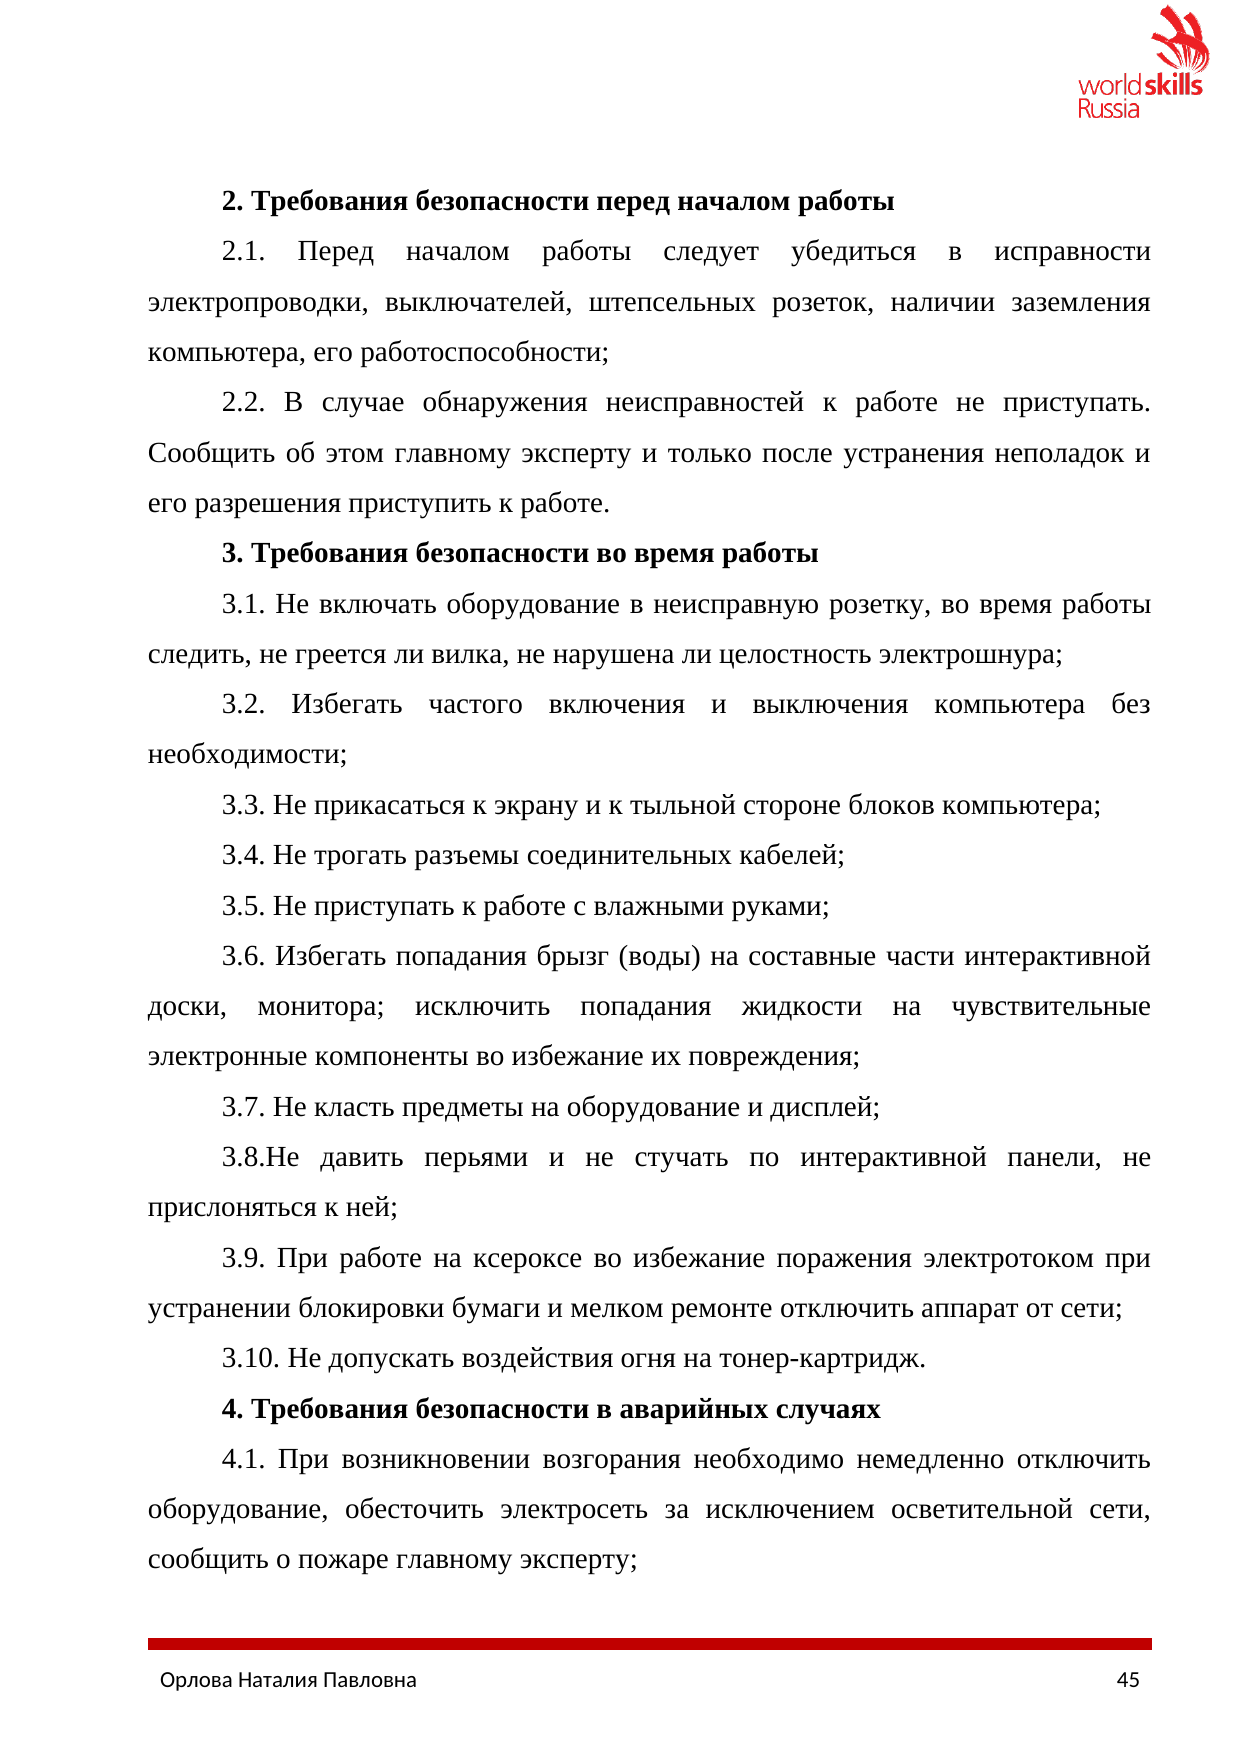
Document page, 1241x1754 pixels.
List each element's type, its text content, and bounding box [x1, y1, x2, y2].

text 3.10. Не допускать воздействия огня на тонер-картридж. [148, 1340, 1152, 1374]
text 3.9. При работе на ксероксе во избежание поражения электротоком при устранении блокировки бумаги и мелком ремонте отключить аппарат от сети; [148, 1240, 1152, 1324]
text 3. Требования безопасности во время работы [148, 535, 1152, 569]
text 3.8.Не давить перьями и не стучать по интерактивной панели, не прислоняться к ней; [148, 1139, 1152, 1223]
text 4. Требования безопасности в аварийных случаях [148, 1391, 1152, 1424]
text 4.1. При возникновении возгорания необходимо немедленно отключить оборудование, обесточить электросеть за исключением осветительной сети, сообщить о пожаре главному эксперту; [148, 1441, 1152, 1575]
text 2. Требования безопасности перед началом работы [148, 183, 1152, 217]
text 3.7. Не класть предметы на оборудование и дисплей; [148, 1089, 1152, 1122]
text 2.1. Перед началом работы следует убедиться в исправности электропроводки, выключателей, штепсельных розеток, наличии заземления компьютера, его работоспособности; [148, 233, 1152, 368]
text 2.2. В случае обнаружения неисправностей к работе не приступать. Сообщить об этом главному эксперту и только после устранения неполадок и его разрешения приступить к работе. [148, 384, 1152, 519]
picture [1078, 4, 1235, 118]
text 3.4. Не трогать разъемы соединительных кабелей; [148, 837, 1152, 871]
text 3.2. Избегать частого включения и выключения компьютера без необходимости; [148, 686, 1152, 770]
text 3.5. Не приступать к работе с влажными руками; [148, 888, 1152, 921]
text 3.3. Не прикасаться к экрану и к тыльной стороне блоков компьютера; [148, 787, 1152, 821]
text 3.6. Избегать попадания брызг (воды) на составные части интерактивной доски, монитора; исключить попадания жидкости на чувствительные электронные компоненты во избежание их повреждения; [148, 938, 1152, 1072]
text 3.1. Не включать оборудование в неисправную розетку, во время работы следить, не греется ли вилка, не нарушена ли целостность электрошнура; [148, 586, 1152, 669]
